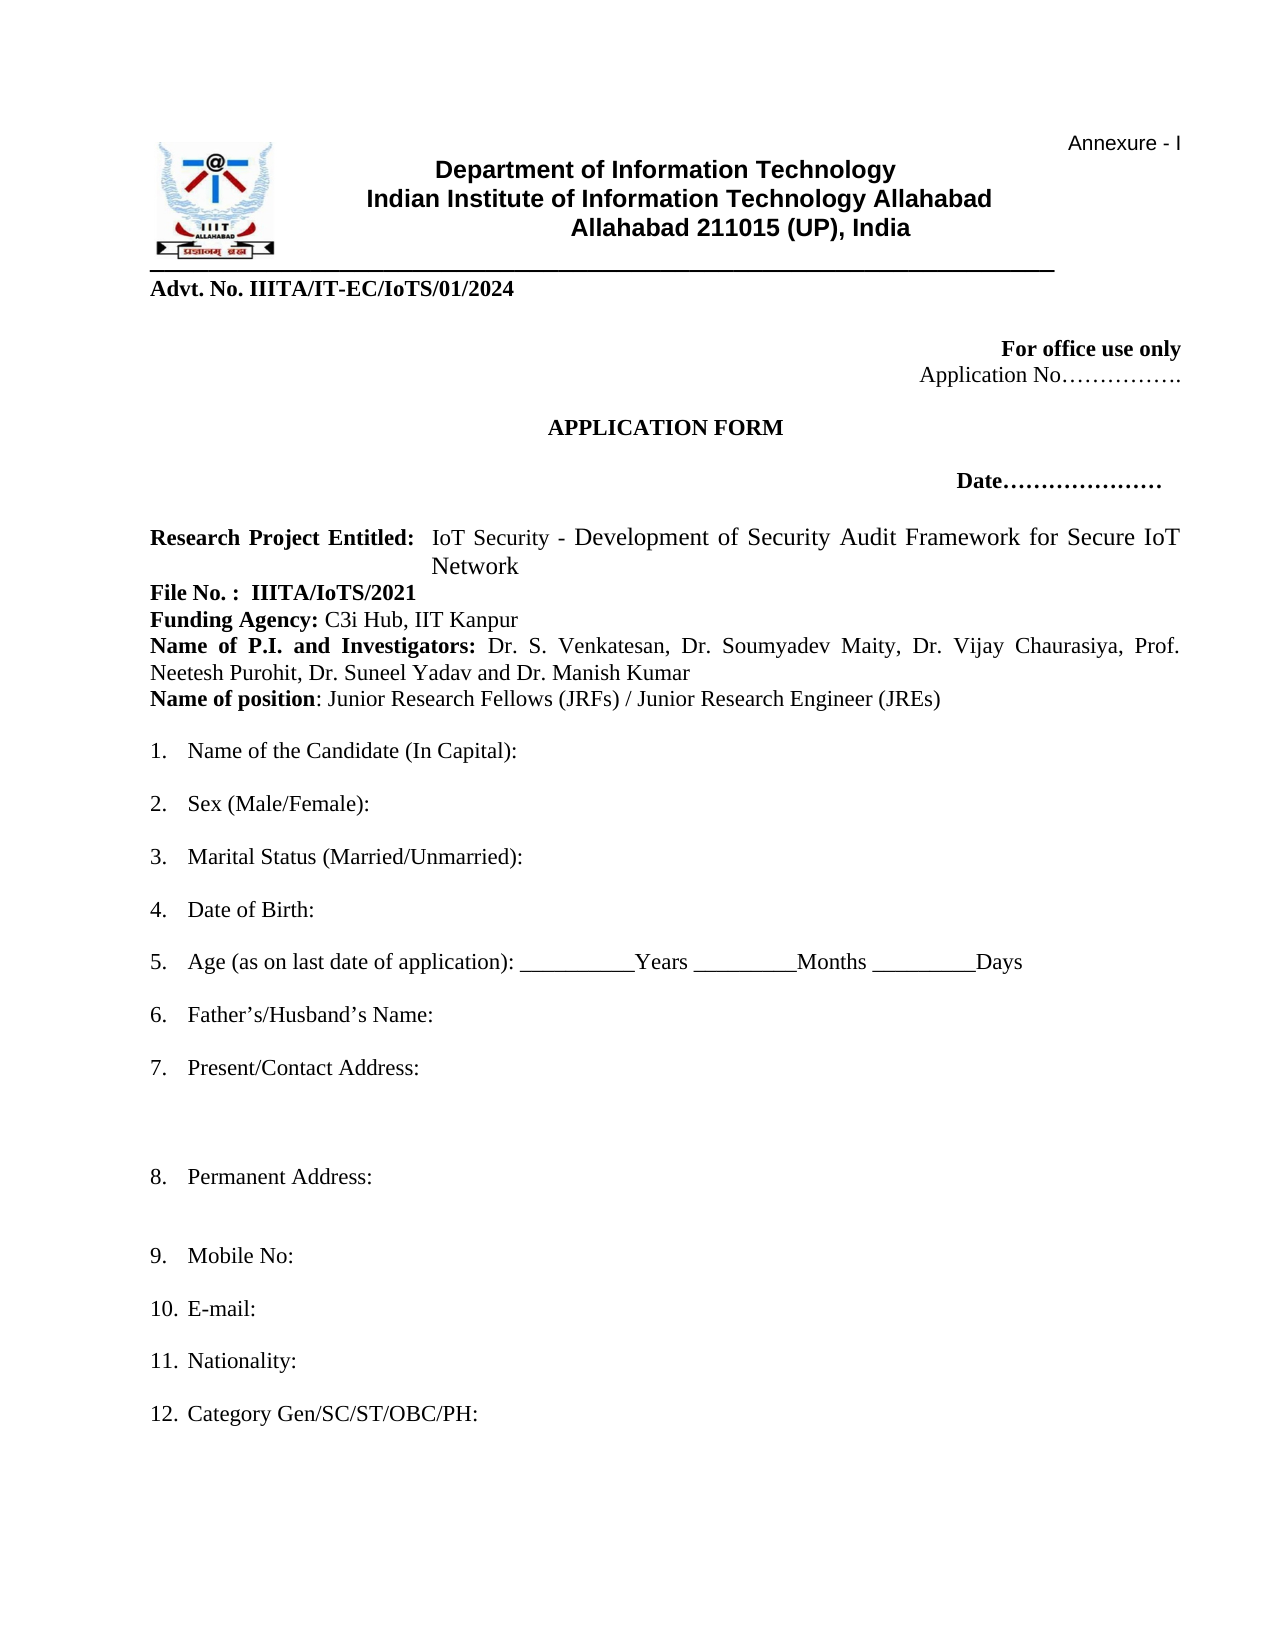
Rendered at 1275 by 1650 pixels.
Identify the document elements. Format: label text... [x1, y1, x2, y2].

text Department of Information Technology [150, 155, 1181, 184]
list Marital Status (Married/Unmarried): [150, 843, 1181, 869]
text Application No……………. [150, 361, 1181, 388]
text Indian Institute of Information Technology Allahabad [178, 184, 1181, 212]
list E-mail: [150, 1295, 1181, 1321]
list Date of Birth: [150, 896, 1181, 922]
list Name of the Candidate (In Capital): [150, 738, 1181, 764]
text Research Project Entitled: IoT Security - Development of Security Audit Framework for Secure IoT Network [150, 522, 1181, 579]
text ______________________________________________________________ [150, 241, 1181, 275]
list Permanent Address: [150, 1163, 1181, 1189]
text File No. : IIITA/IoTS/2021 [150, 579, 1181, 606]
list Nationality: [150, 1348, 1181, 1374]
text For office use only [150, 335, 1181, 361]
text Funding Agency: C3i Hub, IIT Kanpur [150, 606, 1181, 632]
list Age (as on last date of application): __________Years _________Months _________Days [150, 948, 1181, 975]
list Father’s/Husband’s Name: [150, 1001, 1181, 1027]
list Category Gen/SC/ST/OBC/PH: [150, 1400, 1181, 1427]
text Allahabad 211015 (UP), India [300, 212, 1181, 241]
picture [153, 184, 277, 241]
text Date………………… [150, 467, 1181, 493]
text Name of P.I. and Investigators: Dr. S. Venkatesan, Dr. Soumyadev Maity, Dr. Vijay Chaurasiya, Prof. Neetesh Purohit, Dr. Suneel Yadav and Dr. Manish Kumar [150, 632, 1181, 685]
text Advt. No. IIITA/IT-EC/IoTS/01/2024 [150, 275, 1181, 301]
list Mobile No: [150, 1242, 1181, 1268]
text APPLICATION FORM [150, 414, 1181, 441]
list Present/Contact Address: [150, 1054, 1181, 1080]
text Name of position: Junior Research Fellows (JRFs) / Junior Research Engineer (JREs) [150, 685, 1181, 711]
text Annexure - I [150, 131, 1181, 155]
list Sex (Male/Female): [150, 790, 1181, 817]
